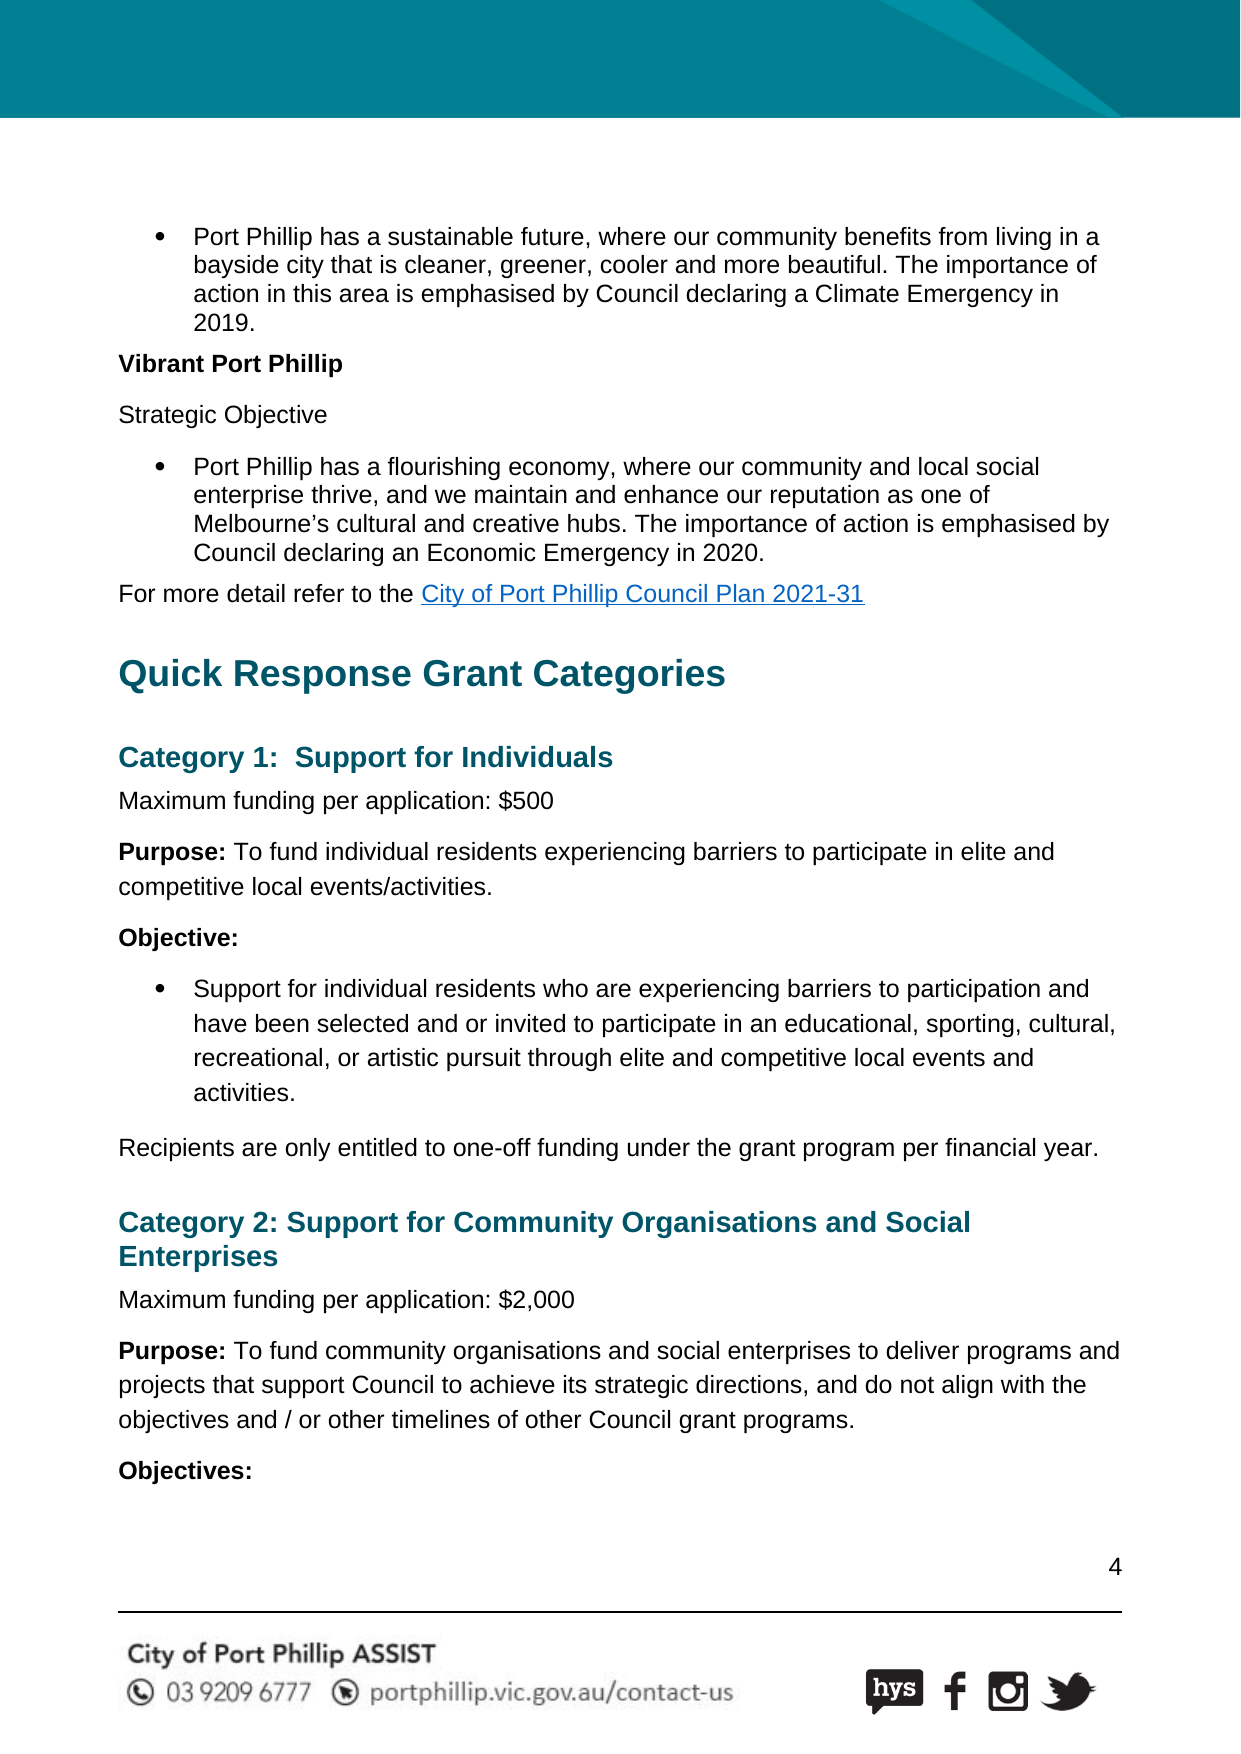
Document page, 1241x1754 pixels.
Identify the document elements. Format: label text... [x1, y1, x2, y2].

text Strategic Objective [118, 400, 1122, 429]
text Objective: [118, 923, 1122, 952]
text Objectives: [118, 1456, 1122, 1484]
list Support for individual residents who are experiencing barriers to participation and have been selected and or invited to participate in an educational, sporting, cultural, recreational, or artistic pursuit through elite and competitive local events and activities. [156, 974, 1122, 1106]
text Maximum funding per application: $500 [118, 786, 1122, 815]
picture [0, 0, 1241, 119]
subtitle Category 1: Support for Individuals [118, 740, 1122, 774]
subtitle Quick Response Grant Categories [118, 651, 1122, 694]
text Port Phillip has a sustainable future, where our community benefits from living in a bayside city that is cleaner, greener, cooler and more beautiful. The importance of action in this area is emphasised by Council declaring a Climate Emergency in 2019. [156, 222, 1122, 337]
text For more detail refer to the City of Port Phillip Council Plan 2021-31 [118, 579, 1122, 608]
subtitle Category 2: Support for Community Organisations and Social Enterprises [118, 1205, 1122, 1272]
text Maximum funding per application: $2,000 [118, 1284, 1122, 1313]
text Recipients are only entitled to one-off funding under the grant program per financial year. [118, 1133, 1122, 1162]
text Purpose: To fund community organisations and social enterprises to deliver programs and projects that support Council to achieve its strategic directions, and do not align with the objectives and / or other timelines of other Council grant programs. [118, 1336, 1122, 1433]
text Purpose: To fund individual residents experiencing barriers to participate in elite and competitive local events/activities. [118, 837, 1122, 901]
text Vibrant Port Phillip [118, 349, 1122, 378]
picture [118, 1635, 1101, 1718]
text Port Phillip has a flourishing economy, where our community and local social enterprise thrive, and we maintain and enhance our reputation as one of Melbourne’s cultural and creative hubs. The importance of action is emphasised by Council declaring an Economic Emergency in 2020. [156, 451, 1122, 567]
